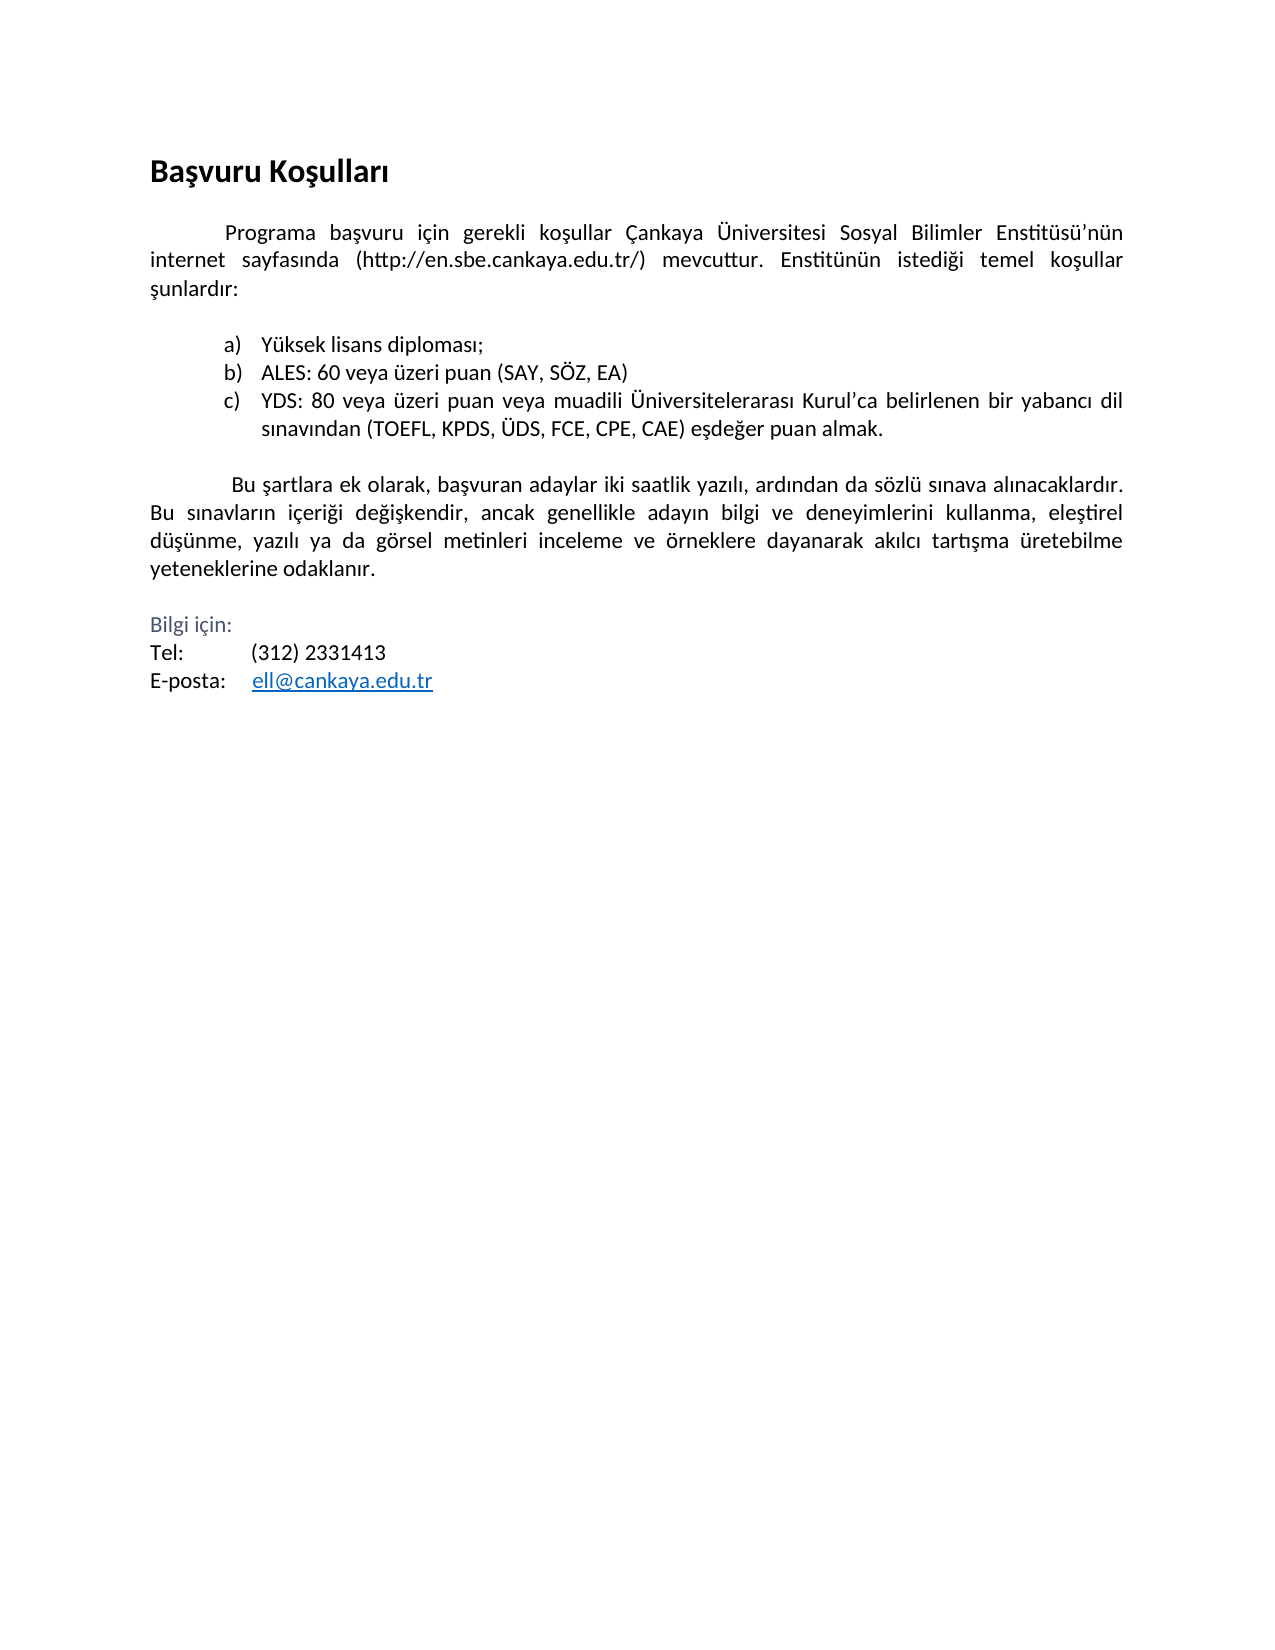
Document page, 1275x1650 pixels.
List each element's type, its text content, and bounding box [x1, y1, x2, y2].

list YDS: 80 veya üzeri puan veya muadili Üniversitelerarası Kurul’ca belirlenen bir yabancı dil sınavından (TOEFL, KPDS, ÜDS, FCE, CPE, CAE) eşdeğer puan almak. [224, 386, 1125, 442]
list ALES: 60 veya üzeri puan (SAY, SÖZ, EA) [224, 358, 1125, 386]
list Yüksek lisans diploması; [224, 330, 1125, 358]
text Bilgi için: [150, 610, 1125, 638]
text E-posta: ell@cankaya.edu.tr [150, 666, 1125, 694]
text Bu şartlara ek olarak, başvuran adaylar iki saatlik yazılı, ardından da sözlü sınava alınacaklardır. Bu sınavların içeriği değişkendir, ancak genellikle adayın bilgi ve deneyimlerini kullanma, eleştirel düşünme, yazılı ya da görsel metinleri inceleme ve örneklere dayanarak akılcı tartışma üretebilme yeteneklerine odaklanır. [150, 470, 1125, 582]
text Programa başvuru için gerekli koşullar Çankaya Üniversitesi Sosyal Bilimler Enstitüsü’nün internet sayfasında (http://en.sbe.cankaya.edu.tr/) mevcuttur. Enstitünün istediği temel koşullar şunlardır: [150, 218, 1125, 302]
text Tel: (312) 2331413 [150, 638, 1125, 666]
text Başvuru Koşulları [150, 150, 1125, 191]
